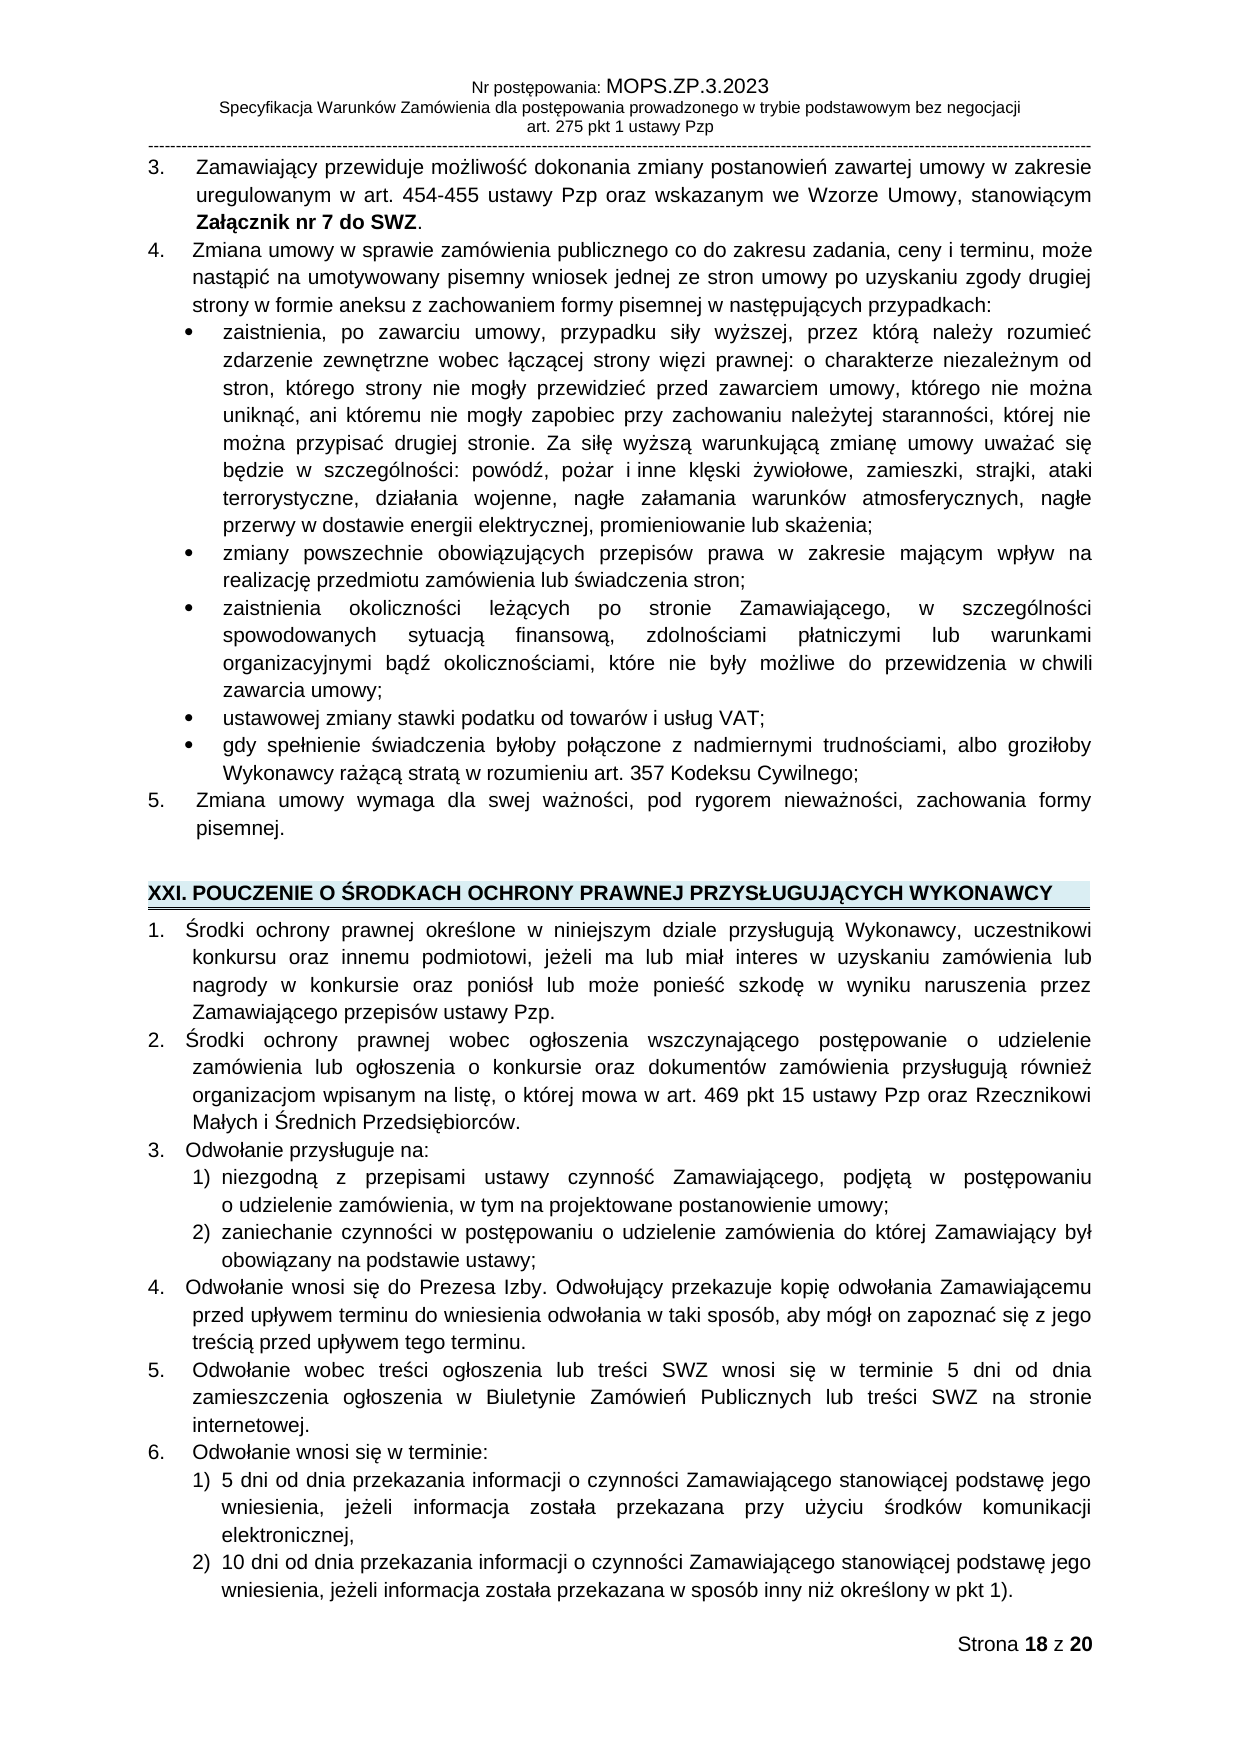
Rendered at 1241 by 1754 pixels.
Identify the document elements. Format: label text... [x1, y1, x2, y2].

list zaistnienia okoliczności leżących po stronie Zamawiającego, w szczególności spowodowanych sytuacją finansową, zdolnościami płatniczymi lub warunkami organizacyjnymi bądź okolicznościami, które nie były możliwe do przewidzenia w chwili zawarcia umowy; [185, 595, 1093, 702]
list zmiany powszechnie obowiązujących przepisów prawa w zakresie mającym wpływ na realizację przedmiotu zamówienia lub świadczenia stron; [185, 540, 1093, 592]
list Odwołanie przysługuje na: [148, 1138, 1093, 1162]
list ustawowej zmiany stawki podatku od towarów i usług VAT; [185, 706, 1093, 729]
text 5. Odwołanie wobec treści ogłoszenia lub treści SWZ wnosi się w terminie 5 dni od dnia zamieszczenia ogłoszenia w Biuletynie Zamówień Publicznych lub treści SWZ na stronie internetowej. [148, 1358, 1093, 1437]
list Zmiana umowy w sprawie zamówienia publicznego co do zakresu zadania, ceny i terminu, może nastąpić na umotywowany pisemny wniosek jednej ze stron umowy po uzyskaniu zgody drugiej strony w formie aneksu z zachowaniem formy pisemnej w następujących przypadkach: [148, 238, 1093, 317]
list zaistnienia, po zawarciu umowy, przypadku siły wyższej, przez którą należy rozumieć zdarzenie zewnętrzne wobec łączącej strony więzi prawnej: o charakterze niezależnym od stron, którego strony nie mogły przewidzieć przed zawarciem umowy, którego nie można uniknąć, ani któremu nie mogły zapobiec przy zachowaniu należytej staranności, której nie można przypisać drugiej stronie. Za siłę wyższą warunkującą zmianę umowy uważać się będzie w szczególności: powódź, pożar i inne klęski żywiołowe, zamieszki, strajki, ataki terrorystyczne, działania wojenne, nagłe załamania warunków atmosferycznych, nagłe przerwy w dostawie energii elektrycznej, promieniowanie lub skażenia; [185, 320, 1093, 537]
list Zmiana umowy wymaga dla swej ważności, pod rygorem nieważności, zachowania formy pisemnej. [148, 788, 1093, 840]
list Zamawiający przewiduje możliwość dokonania zmiany postanowień zawartej umowy w zakresie uregulowanym w art. 454-455 ustawy Pzp oraz wskazanym we Wzorze Umowy, stanowiącym Załącznik nr 7 do SWZ. [148, 155, 1093, 234]
list gdy spełnienie świadczenia byłoby połączone z nadmiernymi trudnościami, albo groziłoby Wykonawcy rażącą stratą w rozumieniu art. 357 Kodeksu Cywilnego; [185, 733, 1093, 785]
list Środki ochrony prawnej wobec ogłoszenia wszczynającego postępowanie o udzielenie zamówienia lub ogłoszenia o konkursie oraz dokumentów zamówienia przysługują również organizacjom wpisanym na listę, o której mowa w art. 469 pkt 15 ustawy Pzp oraz Rzecznikowi Małych i Średnich Przedsiębiorców. [148, 1028, 1093, 1134]
list Odwołanie wnosi się do Prezesa Izby. Odwołujący przekazuje kopię odwołania Zamawiającemu przed upływem terminu do wniesienia odwołania w taki sposób, aby mógł on zapoznać się z jego treścią przed upływem tego terminu. [148, 1275, 1093, 1354]
text 1) niezgodną z przepisami ustawy czynność Zamawiającego, podjętą w postępowaniu o udzielenie zamówienia, w tym na projektowane postanowienie umowy; [192, 1165, 1093, 1217]
text 2) zaniechanie czynności w postępowaniu o udzielenie zamówienia do której Zamawiający był obowiązany na podstawie ustawy; [192, 1220, 1093, 1272]
text 6. Odwołanie wnosi się w terminie: [148, 1440, 1093, 1464]
text 1) 5 dni od dnia przekazania informacji o czynności Zamawiającego stanowiącej podstawę jego wniesienia, jeżeli informacja została przekazana przy użyciu środków komunikacji elektronicznej, [192, 1468, 1093, 1547]
list Środki ochrony prawnej określone w niniejszym dziale przysługują Wykonawcy, uczestnikowi konkursu oraz innemu podmiotowi, jeżeli ma lub miał interes w uzyskaniu zamówienia lub nagrody w konkursie oraz poniósł lub może ponieść szkodę w wyniku naruszenia przez Zamawiającego przepisów ustawy Pzp. [148, 918, 1093, 1024]
text 2) 10 dni od dnia przekazania informacji o czynności Zamawiającego stanowiącej podstawę jego wniesienia, jeżeli informacja została przekazana w sposób inny niż określony w pkt 1). [192, 1550, 1093, 1602]
list POUCZENIE O ŚRODKACH OCHRONY PRAWNEJ PRZYSŁUGUJĄCYCH WYKONAWCY [148, 881, 1090, 907]
